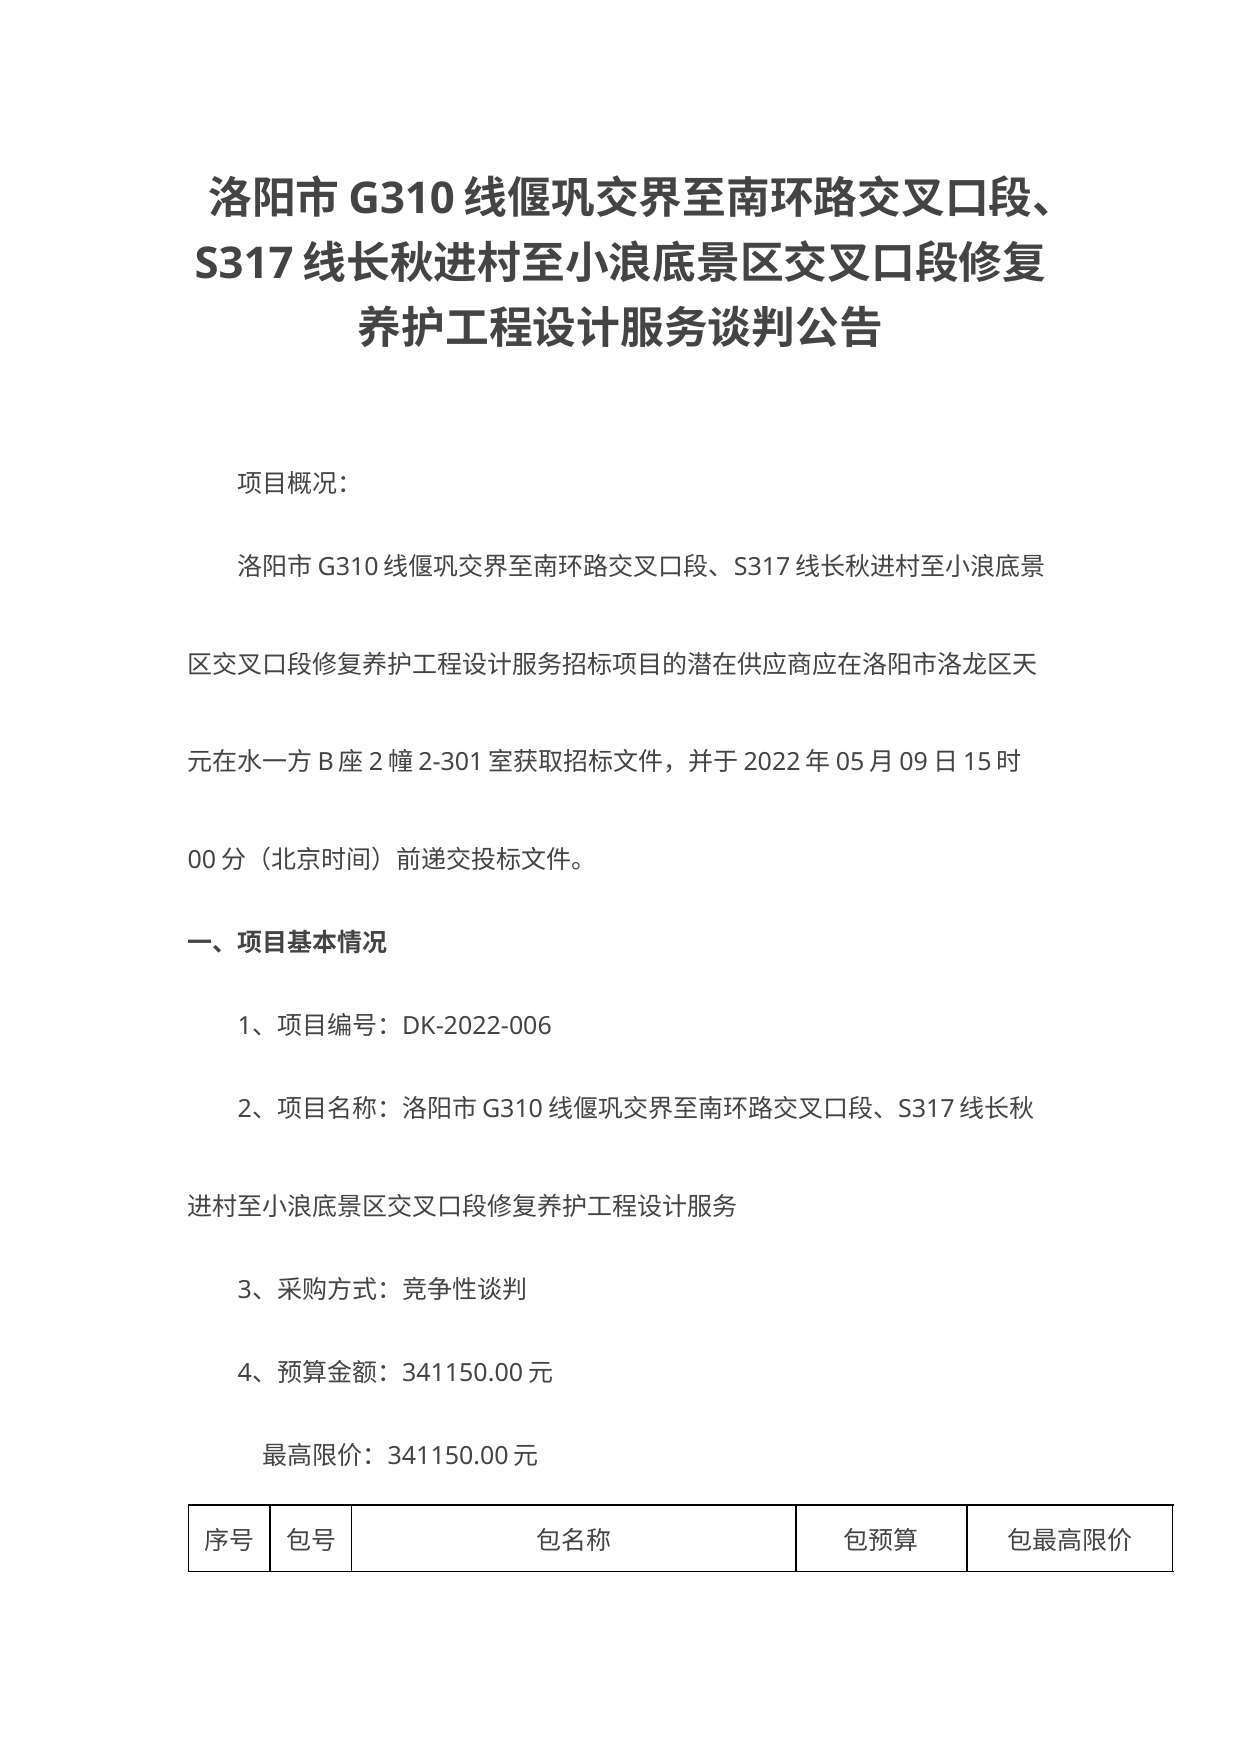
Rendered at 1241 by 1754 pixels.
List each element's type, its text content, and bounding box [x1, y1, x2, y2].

table_header 序号 [189, 1506, 269, 1571]
text 洛阳市G310线偃巩交界至南环路交叉口段、S317线长秋进村至小浪底景区交叉口段修复养护工程设计服务招标项目的潜在供应商应在洛阳市洛龙区天元在水一方B座2幢2-301室获取招标文件，并于2022年05月09日15时00分（北京时间）前递交投标文件。 [187, 532, 1053, 890]
table_header 包号 [271, 1506, 351, 1571]
text 一、项目基本情况 [187, 908, 1053, 973]
text 4、预算金额：341150.00元 [187, 1338, 1053, 1403]
text 最高限价：341150.00元 [187, 1421, 1053, 1486]
table_header 包预算（元） [797, 1506, 966, 1571]
table_header 包最高限价（元） [968, 1506, 1172, 1571]
text 1、项目编号：DK-2022-006 [187, 991, 1053, 1056]
table_header 包名称 [352, 1506, 795, 1571]
text 项目概况： [187, 449, 1053, 514]
text 洛阳市G310线偃巩交界至南环路交叉口段、S317线长秋进村至小浪底景区交叉口段修复养护工程设计服务谈判公告 [187, 162, 1053, 357]
text 3、采购方式：竞争性谈判 [187, 1255, 1053, 1320]
text 2、项目名称：洛阳市G310线偃巩交界至南环路交叉口段、S317线长秋进村至小浪底景区交叉口段修复养护工程设计服务 [187, 1074, 1053, 1237]
